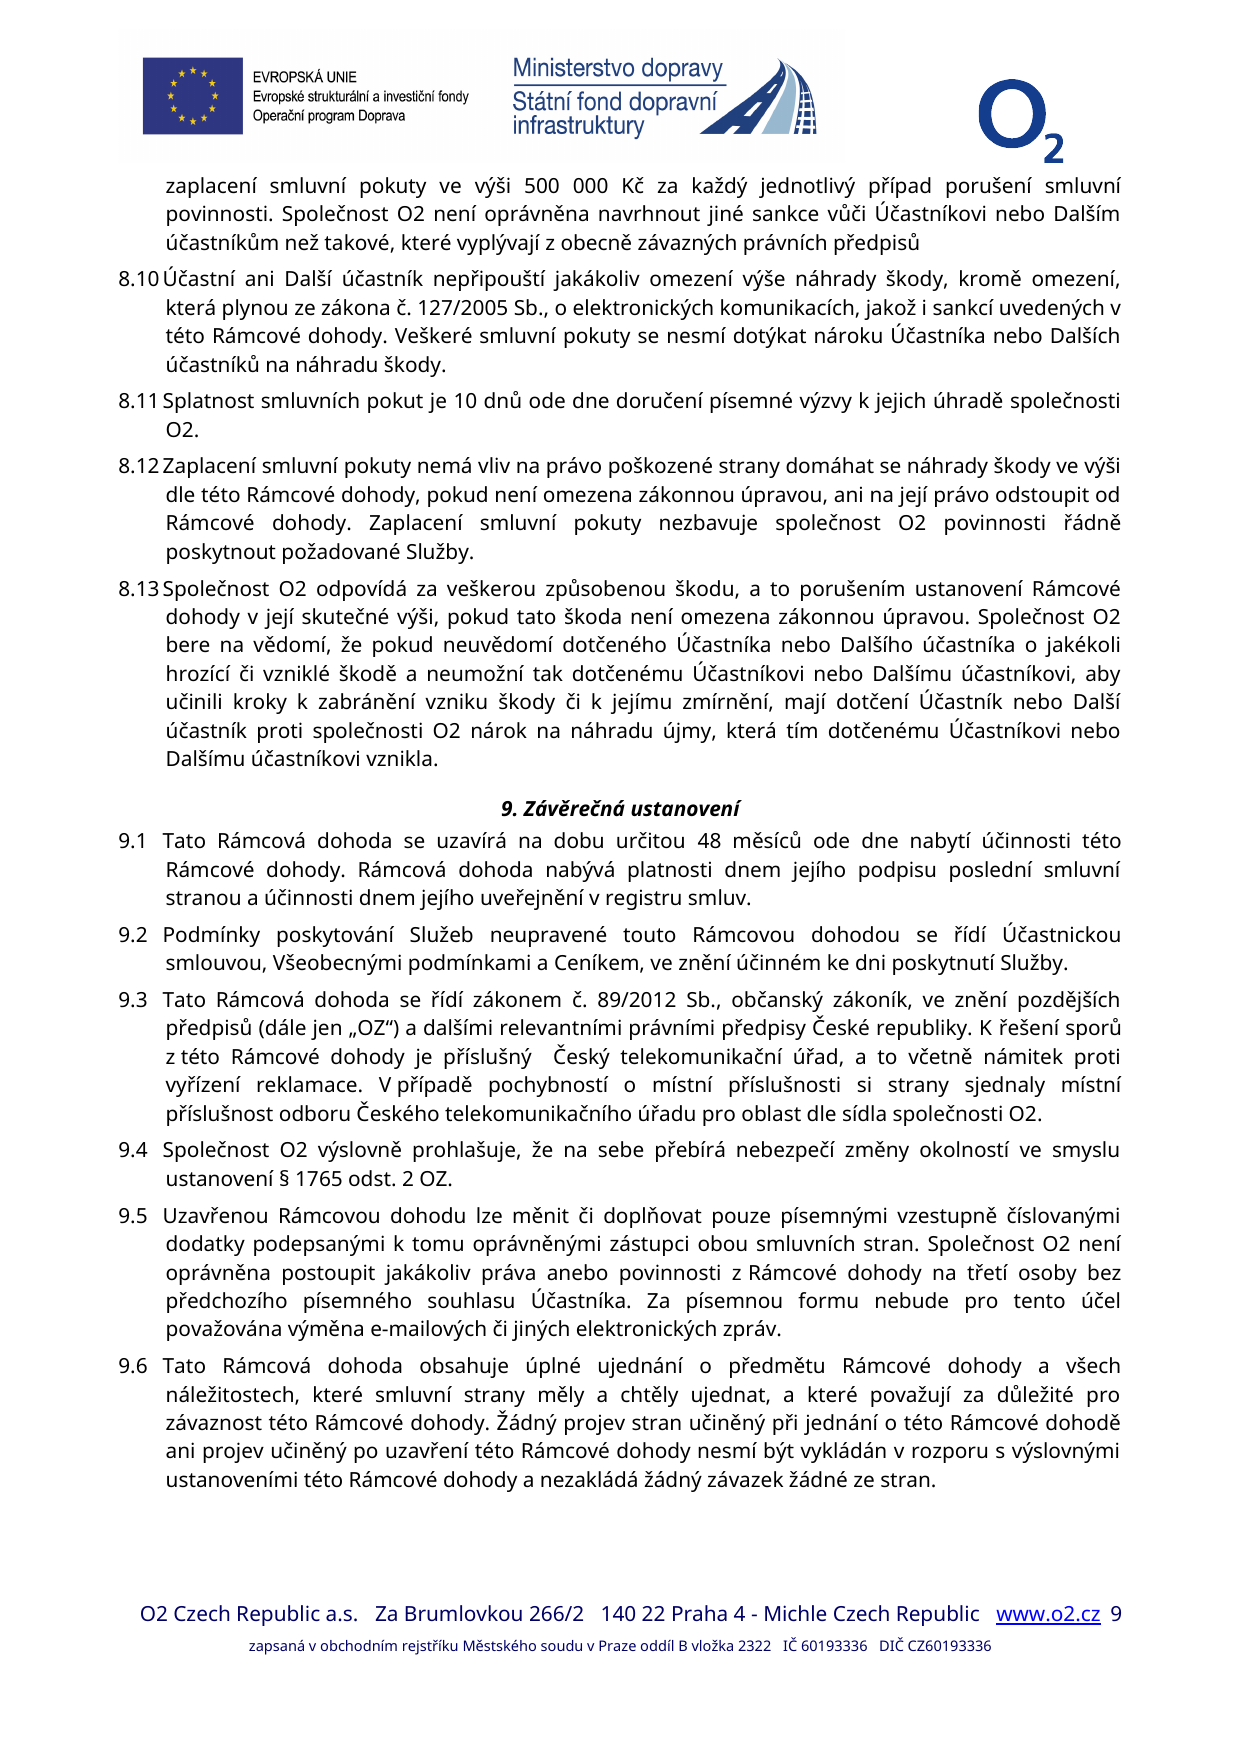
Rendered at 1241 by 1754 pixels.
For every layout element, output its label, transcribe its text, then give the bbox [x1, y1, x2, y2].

subtitle Zaplacení smluvní pokuty nemá vliv na právo poškozené strany domáhat se náhrady škody ve výši dle této Rámcové dohody, pokud není omezena zákonnou úpravou, ani na její právo odstoupit od Rámcové dohody. Zaplacení smluvní pokuty nezbavuje společnost O2 povinnosti řádně poskytnout požadované Služby. [118, 452, 1122, 565]
subtitle Tato Rámcová dohoda obsahuje úplné ujednání o předmětu Rámcové dohody a všech náležitostech, které smluvní strany měly a chtěly ujednat, a které považují za důležité pro závaznost této Rámcové dohody. Žádný projev stran učiněný při jednání o této Rámcové dohodě ani projev učiněný po uzavření této Rámcové dohody nesmí být vykládán v rozporu s výslovnými ustanoveními této Rámcové dohody a nezakládá žádný závazek žádné ze stran. [118, 1351, 1122, 1493]
subtitle Společnost O2 výslovně prohlašuje, že na sebe přebírá nebezpečí změny okolností ve smyslu ustanovení § 1765 odst. 2 OZ. [118, 1136, 1122, 1192]
subtitle Uzavřenou Rámcovou dohodu lze měnit či doplňovat pouze písemnými vzestupně číslovanými dodatky podepsanými k tomu oprávněnými zástupci obou smluvních stran. Společnost O2 není oprávněna postoupit jakákoliv práva anebo povinnosti z Rámcové dohody na třetí osoby bez předchozího písemného souhlasu Účastníka. Za písemnou formu nebude pro tento účel považována výměna e-mailových či jiných elektronických zpráv. [118, 1201, 1122, 1343]
subtitle Závěrečná ustanovení [118, 794, 1122, 822]
picture [978, 79, 1064, 163]
subtitle Podmínky poskytování Služeb neupravené touto Rámcovou dohodou se řídí Účastnickou smlouvou, Všeobecnými podmínkami a Ceníkem, ve znění účinném ke dni poskytnutí Služby. [118, 920, 1122, 977]
subtitle Tato Rámcová dohoda se uzavírá na dobu určitou 48 měsíců ode dne nabytí účinnosti této Rámcové dohody. Rámcová dohoda nabývá platnosti dnem jejího podpisu poslední smluvní stranou a účinnosti dnem jejího uveřejnění v registru smluv. [118, 826, 1122, 912]
subtitle Splatnost smluvních pokut je 10 dnů ode dne doručení písemné výzvy k jejich úhradě společnosti O2. [118, 386, 1122, 443]
subtitle Tato Rámcová dohoda se řídí zákonem č. 89/2012 Sb., občanský zákoník, ve znění pozdějších předpisů (dále jen „OZ“) a dalšími relevantními právními předpisy České republiky. K řešení sporů z této Rámcové dohody je příslušný Český telekomunikační úřad, a to včetně námitek proti vyřízení reklamace. V případě pochybností o místní příslušnosti si strany sjednaly místní příslušnost odboru Českého telekomunikačního úřadu pro oblast dle sídla společnosti O2. [118, 985, 1122, 1127]
subtitle Účastní ani Další účastník nepřipouští jakákoliv omezení výše náhrady škody, kromě omezení, která plynou ze zákona č. 127/2005 Sb., o elektronických komunikacích, jakož i sankcí uvedených v této Rámcové dohody. Veškeré smluvní pokuty se nesmí dotýkat nároku Účastníka nebo Dalších účastníků na náhradu škody. [118, 264, 1122, 378]
picture [118, 29, 845, 163]
subtitle Společnost O2 odpovídá za veškerou způsobenou škodu, a to porušením ustanovení Rámcové dohody v její skutečné výši, pokud tato škoda není omezena zákonnou úpravou. Společnost O2 bere na vědomí, že pokud neuvědomí dotčeného Účastníka nebo Dalšího účastníka o jakékoli hrozící či vzniklé škodě a neumožní tak dotčenému Účastníkovi nebo Dalšímu účastníkovi, aby učinili kroky k zabránění vzniku škody či k jejímu zmírnění, mají dotčení Účastník nebo Další účastník proti společnosti O2 nárok na náhradu újmy, která tím dotčenému Účastníkovi nebo Dalšímu účastníkovi vznikla. [118, 574, 1122, 773]
